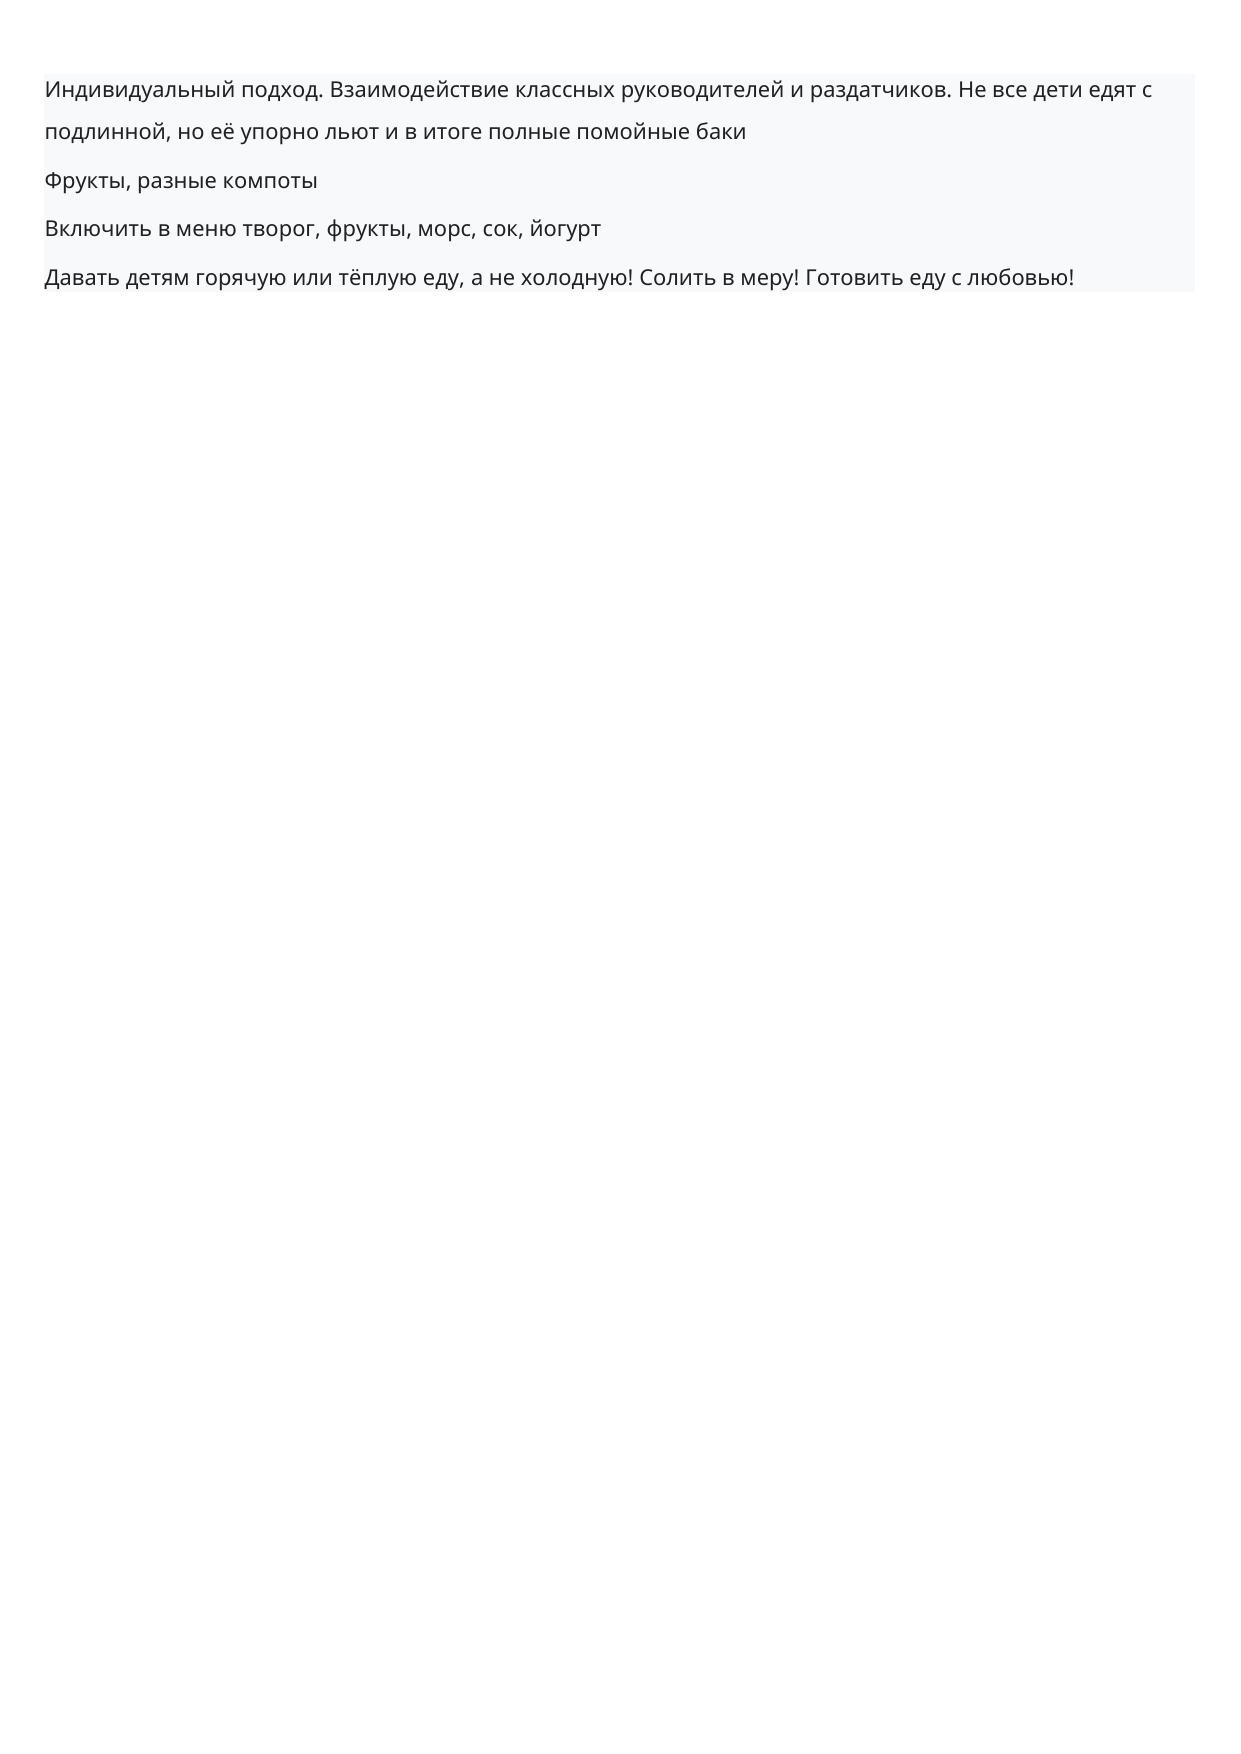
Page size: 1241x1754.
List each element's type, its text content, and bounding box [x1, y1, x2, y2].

text Индивидуальный подход. Взаимодействие классных руководителей и раздатчиков. Не все дети едят с подлинной, но её упорно льют и в итоге полные помойные баки [44, 74, 1195, 146]
text Давать детям горячую или тёплую еду, а не холодную! Солить в меру! Готовить еду с любовью! [44, 262, 1195, 292]
text Включить в меню творог, фрукты, морс, сок, йогурт [44, 213, 1195, 243]
text Фрукты, разные компоты [44, 165, 1195, 194]
